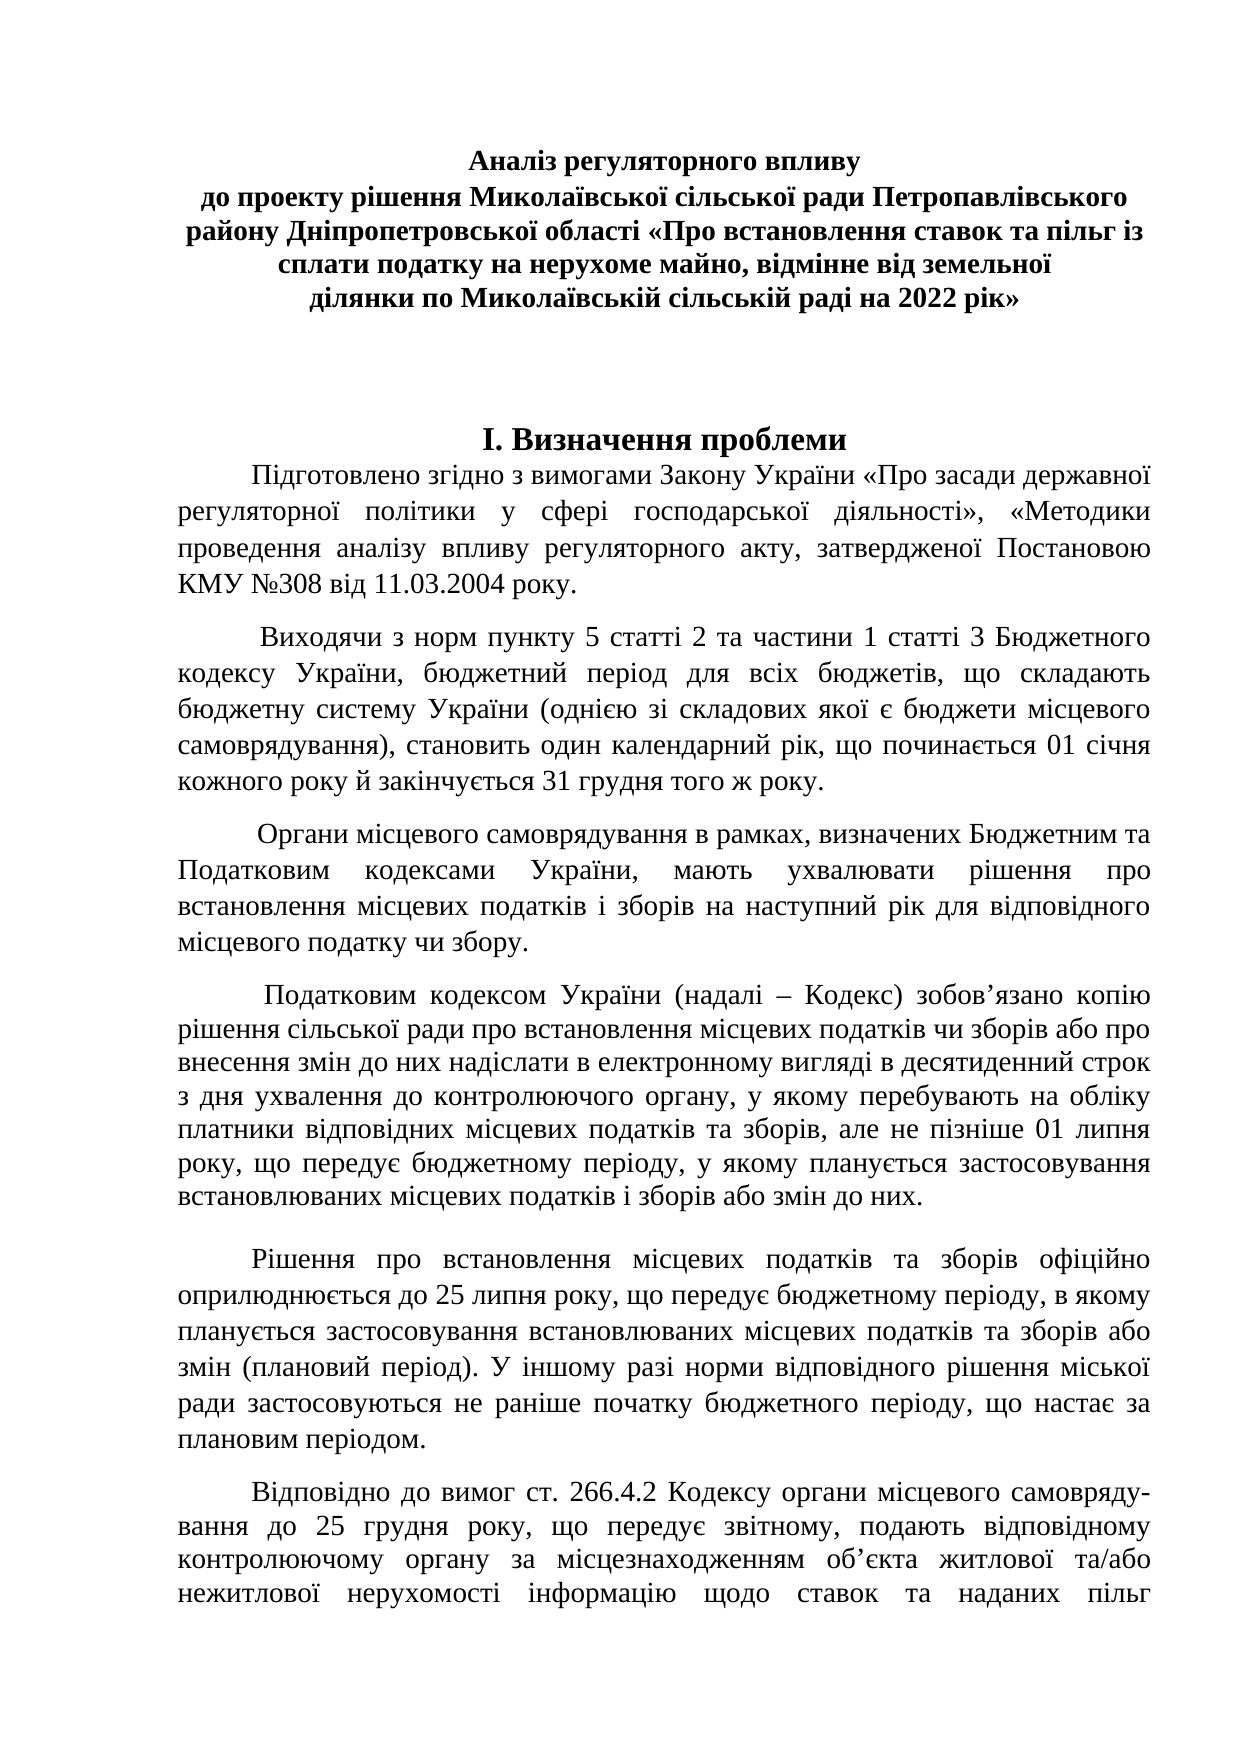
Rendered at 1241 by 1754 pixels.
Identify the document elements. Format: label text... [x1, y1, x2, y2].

text Підготовлено згідно з вимогами Закону України «Про засади державної регуляторної політики у сфері господарської діяльності», «Методики проведення аналізу впливу регуляторного акту, затвердженої Постановою КМУ №308 від 11.03.2004 року. [177, 457, 1152, 599]
text до проекту рішення Миколаївської сільської ради Петропавлівського району Дніпропетровської області «Про встановлення ставок та пільг із сплати податку на нерухоме майно, відмінне від земельної [177, 179, 1152, 280]
text Органи місцевого самоврядування в рамках, визначених Бюджетним та Податковим кодексами України, мають ухвалювати рішення про встановлення місцевих податків і зборів на наступний рік для відповідного місцевого податку чи збору. [177, 816, 1152, 958]
text І. Визначення проблеми [177, 419, 1152, 457]
text Податковим кодексом України (надалі – Кодекс) зобов’язано копію рішення сільської ради про встановлення місцевих податків чи зборів або про внесення змін до них надіслати в електронному вигляді в десятиденний строк з дня ухвалення до контролюючого органу, у якому перебувають на обліку платники відповідних місцевих податків та зборів, але не пізніше 01 липня року, що передує бюджетному періоду, у якому планується застосовування встановлюваних місцевих податків і зборів або змін до них. [177, 977, 1152, 1212]
text ділянки по Миколаївській сільській раді на 2022 рік» [177, 280, 1152, 313]
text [177, 1474, 1152, 1608]
text Рішення про встановлення місцевих податків та зборів офіційно оприлюднюється до 25 липня року, що передує бюджетному періоду, в якому планується застосовування встановлюваних місцевих податків та зборів або змін (плановий період). У іншому разі норми відповідного рішення міської ради застосовуються не раніше початку бюджетного періоду, що настає за плановим періодом. [177, 1241, 1152, 1455]
subtitle Аналіз регуляторного впливу [177, 143, 1152, 177]
text Виходячи з норм пункту 5 статті 2 та частини 1 статті 3 Бюджетного кодексу України, бюджетний період для всіх бюджетів, що складають бюджетну систему України (однією зі складових якої є бюджети місцевого самоврядування), становить один календарний рік, що починається 01 січня кожного року й закінчується 31 грудня того ж року. [177, 619, 1152, 797]
